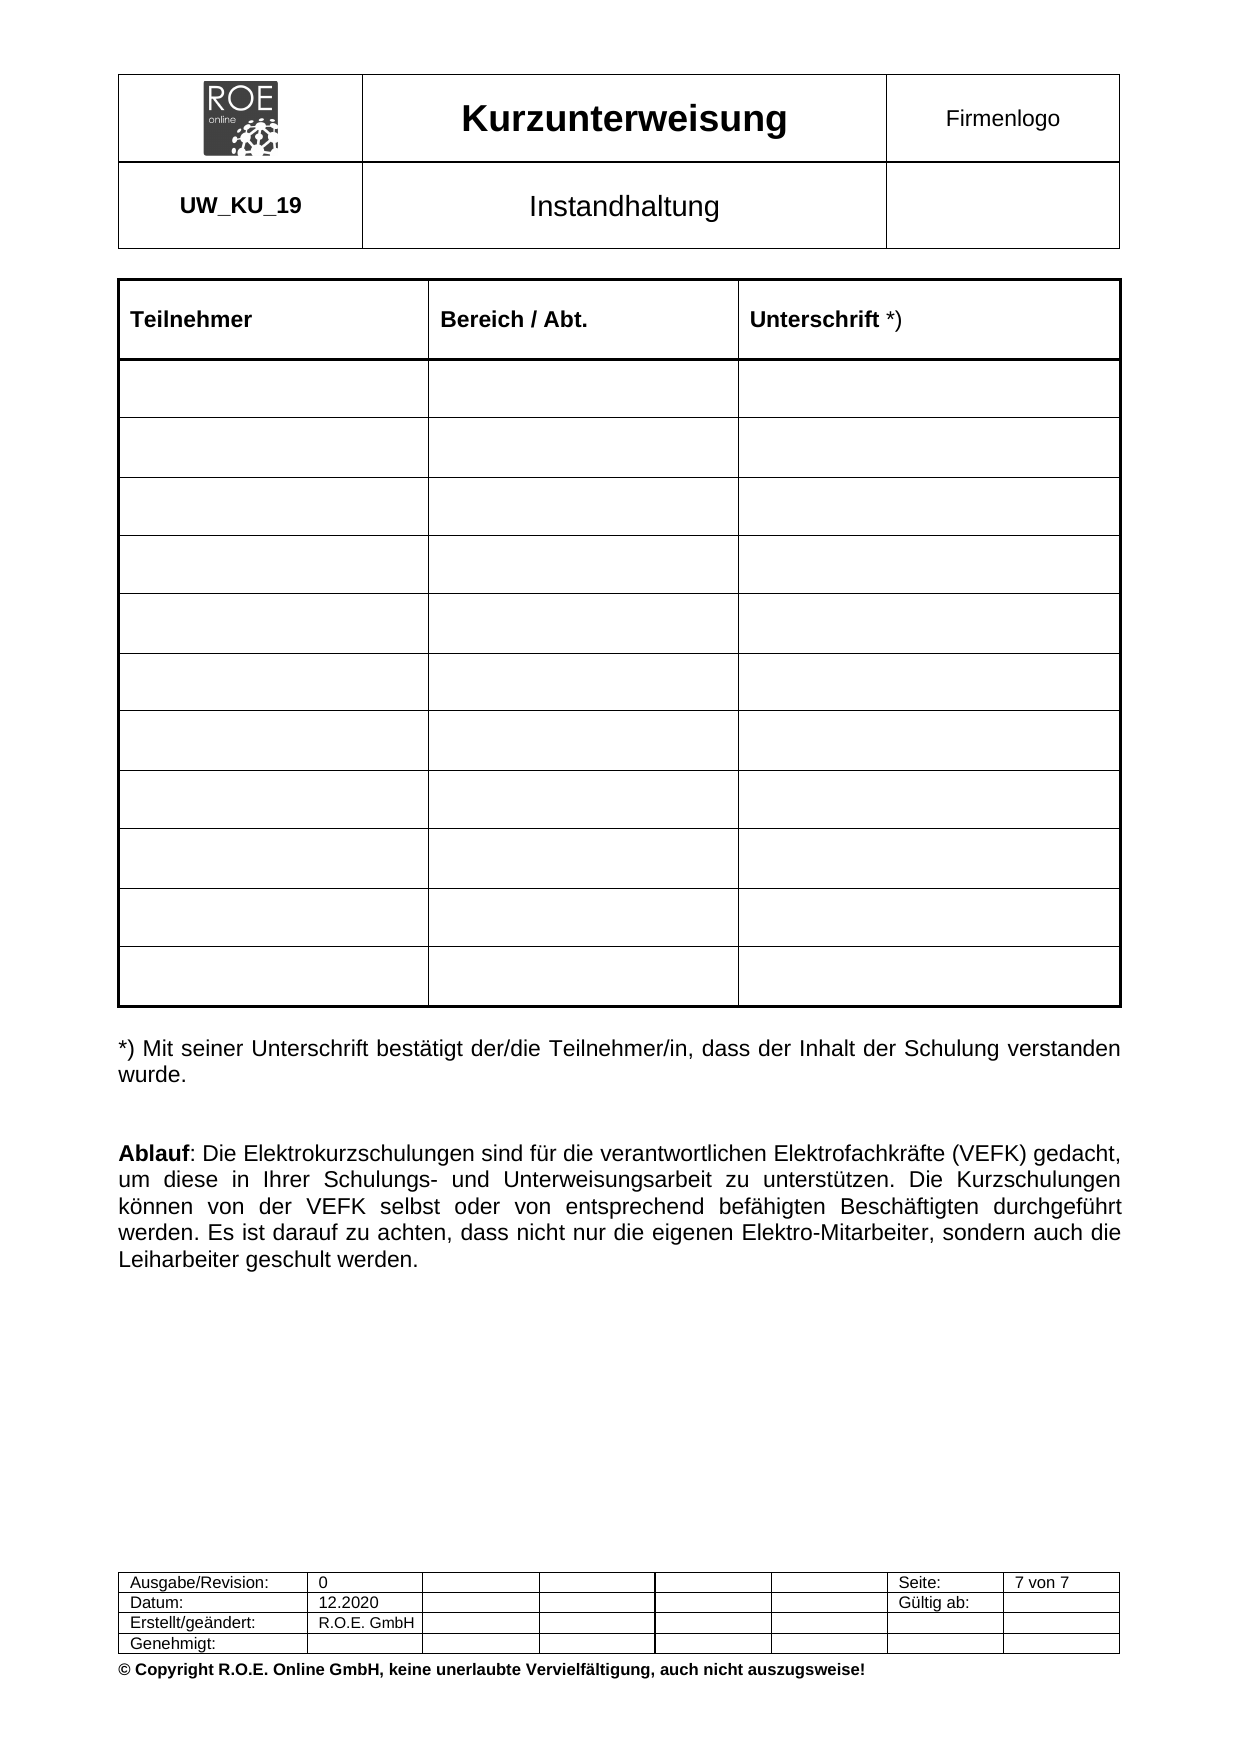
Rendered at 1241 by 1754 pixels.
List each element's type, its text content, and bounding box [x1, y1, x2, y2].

table_cell [429, 771, 738, 828]
table_cell [120, 654, 428, 710]
table_cell [739, 771, 1119, 828]
table_cell [120, 361, 428, 417]
table_cell [429, 536, 738, 593]
table_cell [739, 361, 1119, 417]
table_cell [429, 889, 738, 946]
table_cell [120, 829, 428, 888]
table_cell [739, 594, 1119, 652]
table_cell [120, 771, 428, 828]
table_cell [120, 478, 428, 535]
table_cell [429, 478, 738, 535]
table_header Teilnehmer [120, 281, 428, 358]
table_cell [429, 654, 738, 710]
table_cell [120, 594, 428, 652]
table_cell [739, 536, 1119, 593]
table_cell [429, 361, 738, 417]
table_cell [120, 889, 428, 946]
table_header Unterschrift *) [739, 281, 1119, 358]
table_cell [429, 947, 738, 1005]
table_cell [120, 536, 428, 593]
table_cell [739, 418, 1119, 477]
table_cell [739, 711, 1119, 770]
table_cell [739, 829, 1119, 888]
picture [203, 81, 278, 156]
table_cell [429, 594, 738, 652]
table_header Bereich / Abt. [429, 281, 738, 358]
table_cell [429, 418, 738, 477]
text *) Mit seiner Unterschrift bestätigt der/die Teilnehmer/in, dass der Inhalt der Schulung verstanden wurde. [118, 1035, 1122, 1087]
table_cell [120, 711, 428, 770]
table_cell [739, 654, 1119, 710]
text Ablauf: Die Elektrokurzschulungen sind für die verantwortlichen Elektrofachkräfte (VEFK) gedacht, um diese in Ihrer Schulungs- und Unterweisungsarbeit zu unterstützen. Die Kurzschulungen können von der VEFK selbst oder von entsprechend befähigten Beschäftigten durchgeführt werden. Es ist darauf zu achten, dass nicht nur die eigenen Elektro-Mitarbeiter, sondern auch die Leiharbeiter geschult werden. [118, 1140, 1122, 1272]
table_cell [739, 478, 1119, 535]
table_cell [429, 829, 738, 888]
table_cell [429, 711, 738, 770]
table_cell [739, 947, 1119, 1005]
table_cell [120, 947, 428, 1005]
table_cell [739, 889, 1119, 946]
table_cell [120, 418, 428, 477]
